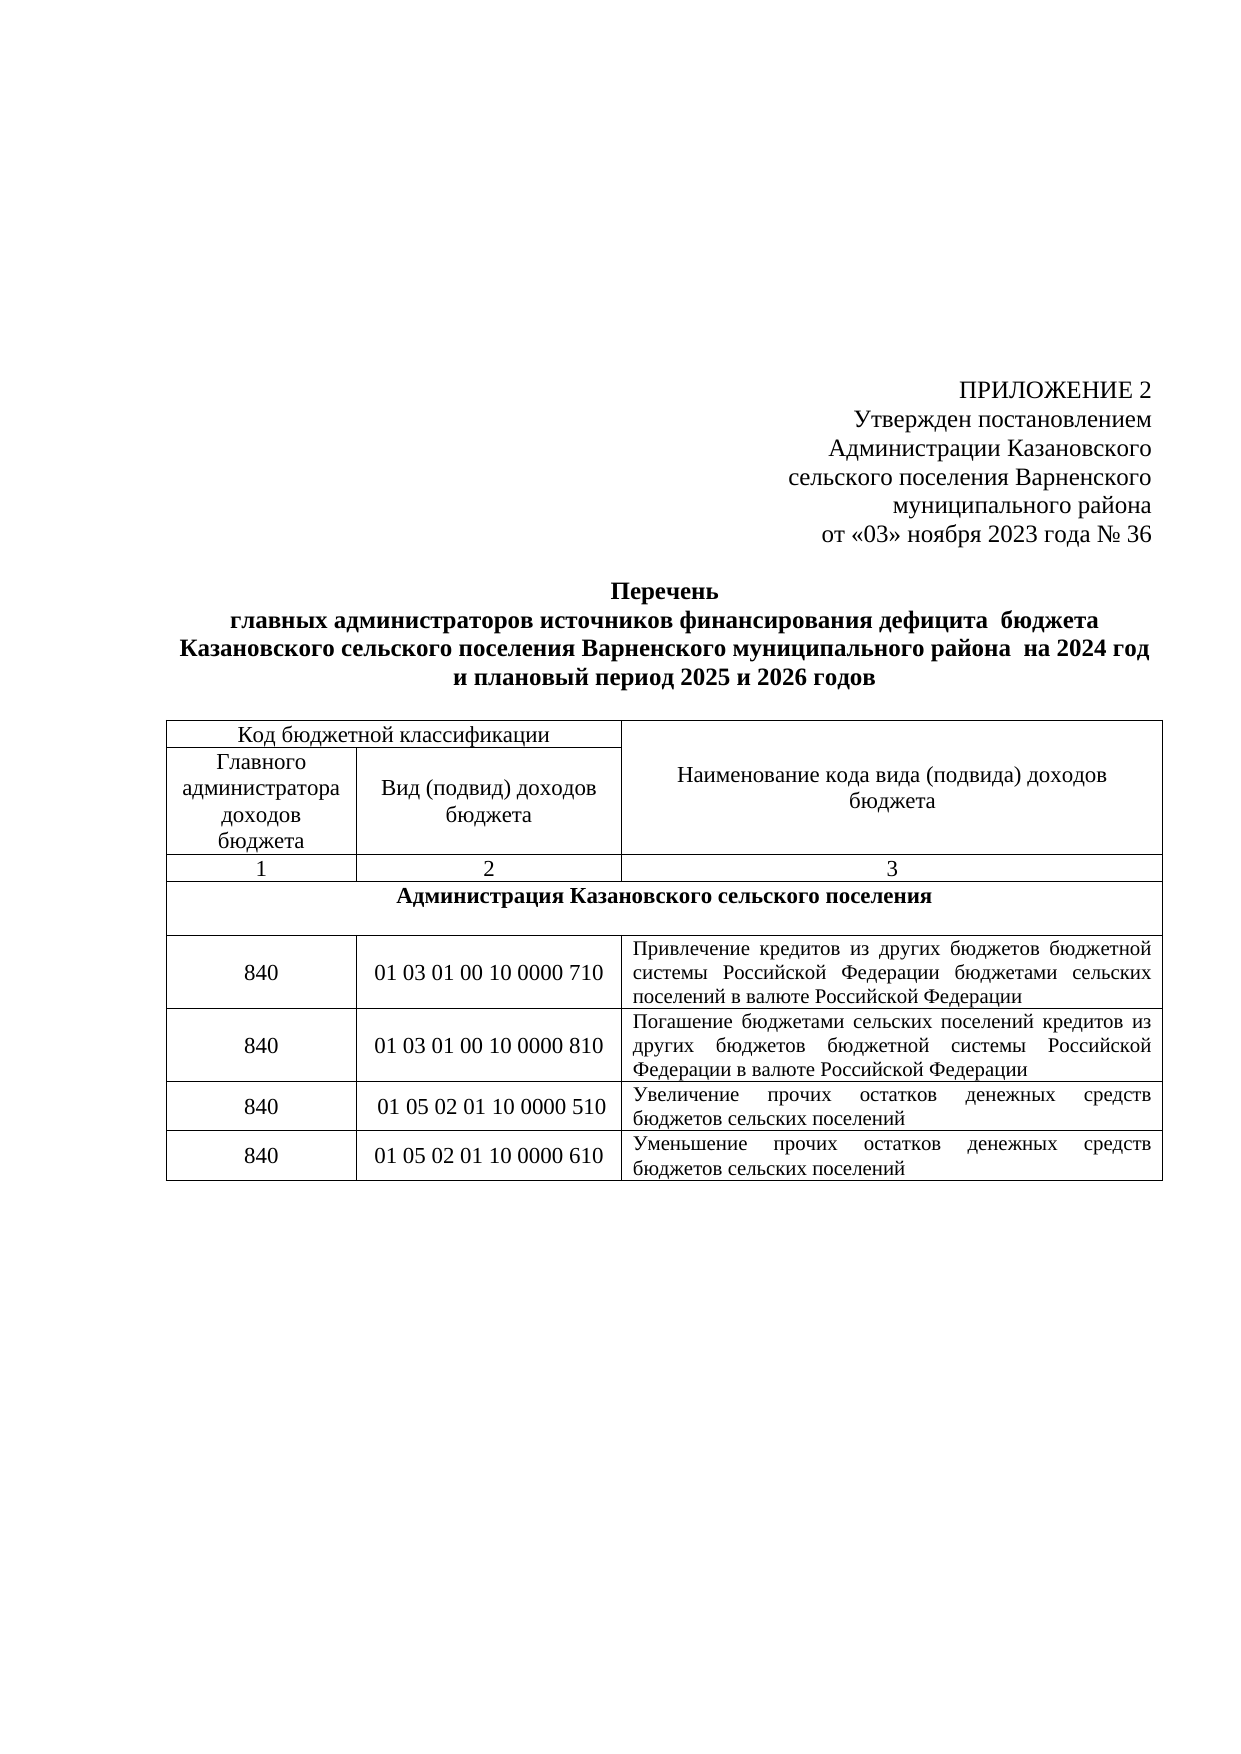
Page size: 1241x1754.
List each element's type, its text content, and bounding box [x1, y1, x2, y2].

table_cell Уменьшение прочих остатков денежных средств бюджетов сельских поселений [622, 1131, 1162, 1179]
table_cell 01 03 01 00 10 0000 810 [357, 1009, 621, 1081]
table_cell Главного администратора доходов бюджета [167, 748, 356, 853]
text сельского поселения Варненского [177, 462, 1152, 490]
table_cell 840 [167, 1082, 356, 1130]
text Перечень [177, 576, 1152, 605]
table_header Код бюджетной классификации [167, 721, 621, 747]
table_cell Погашение бюджетами сельских поселений кредитов из других бюджетов бюджетной системы Российской Федерации в валюте Российской Федерации [622, 1009, 1162, 1081]
table_cell 01 03 01 00 10 0000 710 [357, 936, 621, 1008]
table_cell 2 [357, 855, 621, 881]
table_cell Вид (подвид) доходов бюджета [357, 748, 621, 853]
table_cell Привлечение кредитов из других бюджетов бюджетной системы Российской Федерации бюджетами сельских поселений в валюте Российской Федерации [622, 936, 1162, 1008]
table_cell 840 [167, 1131, 356, 1179]
text муниципального района [177, 490, 1152, 519]
table_cell 840 [167, 1009, 356, 1081]
table_cell 01 05 02 01 10 0000 510 [357, 1082, 621, 1130]
text ПРИЛОЖЕНИЕ 2 [177, 375, 1152, 404]
table_cell 3 [622, 855, 1162, 881]
table_cell 1 [167, 855, 356, 881]
table_cell Администрация Казановского сельского поселения [167, 882, 1162, 935]
table_header Наименование кода вида (подвида) доходов бюджета [622, 721, 1162, 853]
table_cell 01 05 02 01 10 0000 610 [357, 1131, 621, 1179]
text главных администраторов источников финансирования дефицита бюджета Казановского сельского поселения Варненского муниципального района на 2024 год и плановый период 2025 и 2026 годов [177, 605, 1152, 691]
text Утвержден постановлением [177, 404, 1152, 433]
text от «03» ноября 2023 года № 36 [177, 519, 1152, 548]
table_cell Увеличение прочих остатков денежных средств бюджетов сельских поселений [622, 1082, 1162, 1130]
table_cell 840 [167, 936, 356, 1008]
text Администрации Казановского [177, 433, 1152, 462]
